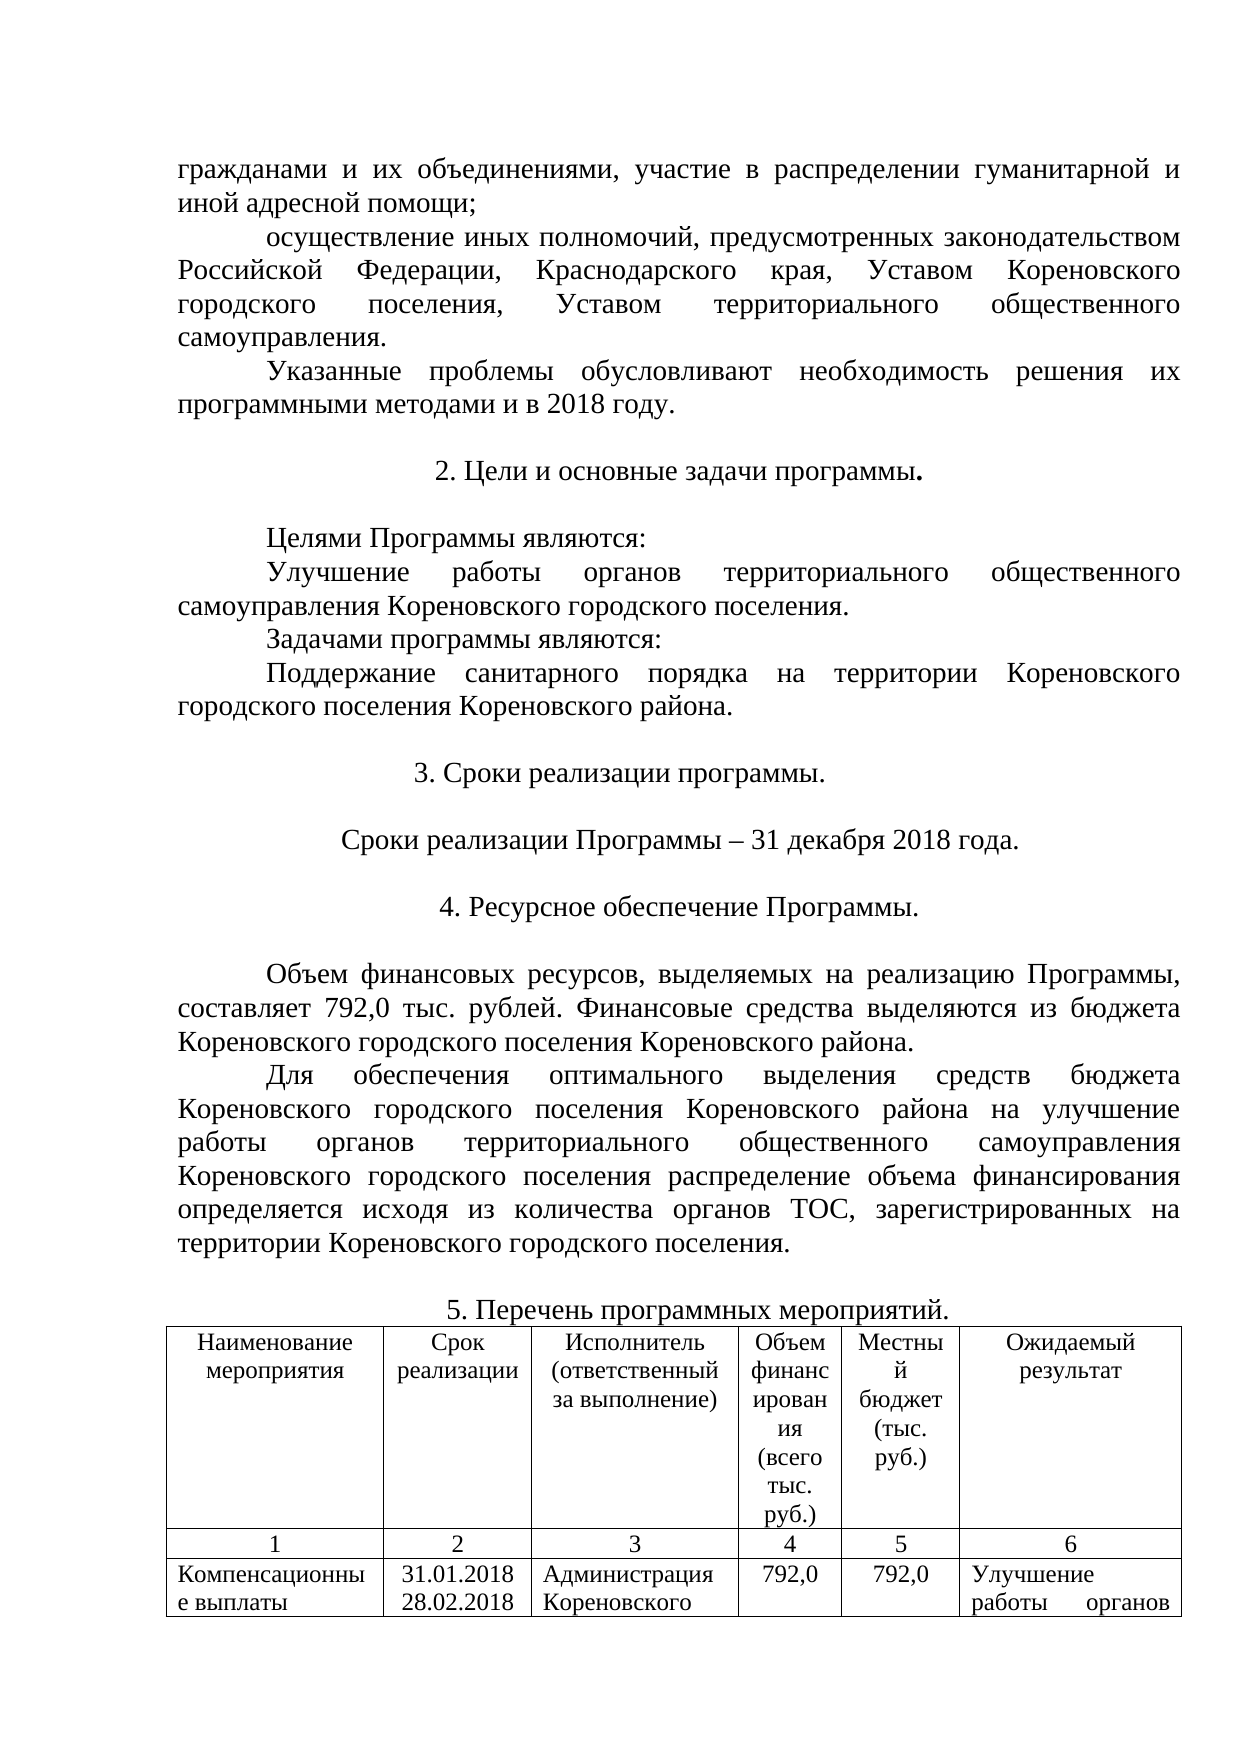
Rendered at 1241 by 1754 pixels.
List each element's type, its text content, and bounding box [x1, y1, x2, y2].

text Указанные проблемы обусловливают необходимость решения их программными методами и в 2018 году. [177, 353, 1181, 420]
table_header Ожидаемый результат [960, 1327, 1181, 1528]
text 4. Ресурсное обеспечение Программы. [177, 889, 1181, 923]
text осуществление иных полномочий, предусмотренных законодательством Российской Федерации, Краснодарского края, Уставом Кореновского городского поселения, Уставом территориального общественного самоуправления. [177, 219, 1181, 353]
table_header Срок реализации [384, 1327, 531, 1528]
table_cell 2 [384, 1529, 531, 1558]
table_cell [960, 1559, 1181, 1616]
text Для обеспечения оптимального выделения средств бюджета Кореновского городского поселения Кореновского района на улучшение работы органов территориального общественного самоуправления Кореновского городского поселения распределение объема финансирования определяется исходя из количества органов ТОС, зарегистрированных на территории Кореновского городского поселения. [177, 1057, 1181, 1258]
text 3. Сроки реализации программы. [341, 755, 1181, 789]
table_cell 3 [532, 1529, 738, 1558]
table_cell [167, 1559, 383, 1616]
text Сроки реализации Программы – 31 декабря 2018 года. [341, 822, 1181, 856]
table_cell 1 [167, 1529, 383, 1558]
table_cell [384, 1559, 531, 1616]
table_cell 4 [739, 1529, 841, 1558]
text Улучшение работы органов территориального общественного самоуправления Кореновского городского поселения. [177, 554, 1181, 621]
table_header Наименование мероприятия [167, 1327, 383, 1528]
table_header Местный бюджет (тыс. руб.) [842, 1327, 959, 1528]
table_cell 792,0 [842, 1559, 959, 1616]
text Объем финансовых ресурсов, выделяемых на реализацию Программы, составляет 792,0 тыс. рублей. Финансовые средства выделяются из бюджета Кореновского городского поселения Кореновского района. [177, 957, 1181, 1057]
table_cell 5 [842, 1529, 959, 1558]
text Поддержание санитарного порядка на территории Кореновского городского поселения Кореновского района. [177, 655, 1181, 722]
text 5. Перечень программных мероприятий. [215, 1292, 1181, 1326]
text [177, 152, 1181, 219]
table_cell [532, 1559, 738, 1616]
text 2. Цели и основные задачи программы. [252, 453, 1181, 487]
table_cell 792,0 [739, 1559, 841, 1616]
text Задачами программы являются: [177, 621, 1181, 655]
text Целями Программы являются: [177, 521, 1181, 554]
table_header Исполнитель (ответственный за выполнение) [532, 1327, 738, 1528]
table_header Объем финансирования (всего тыс. руб.) [739, 1327, 841, 1528]
table_cell 6 [960, 1529, 1181, 1558]
